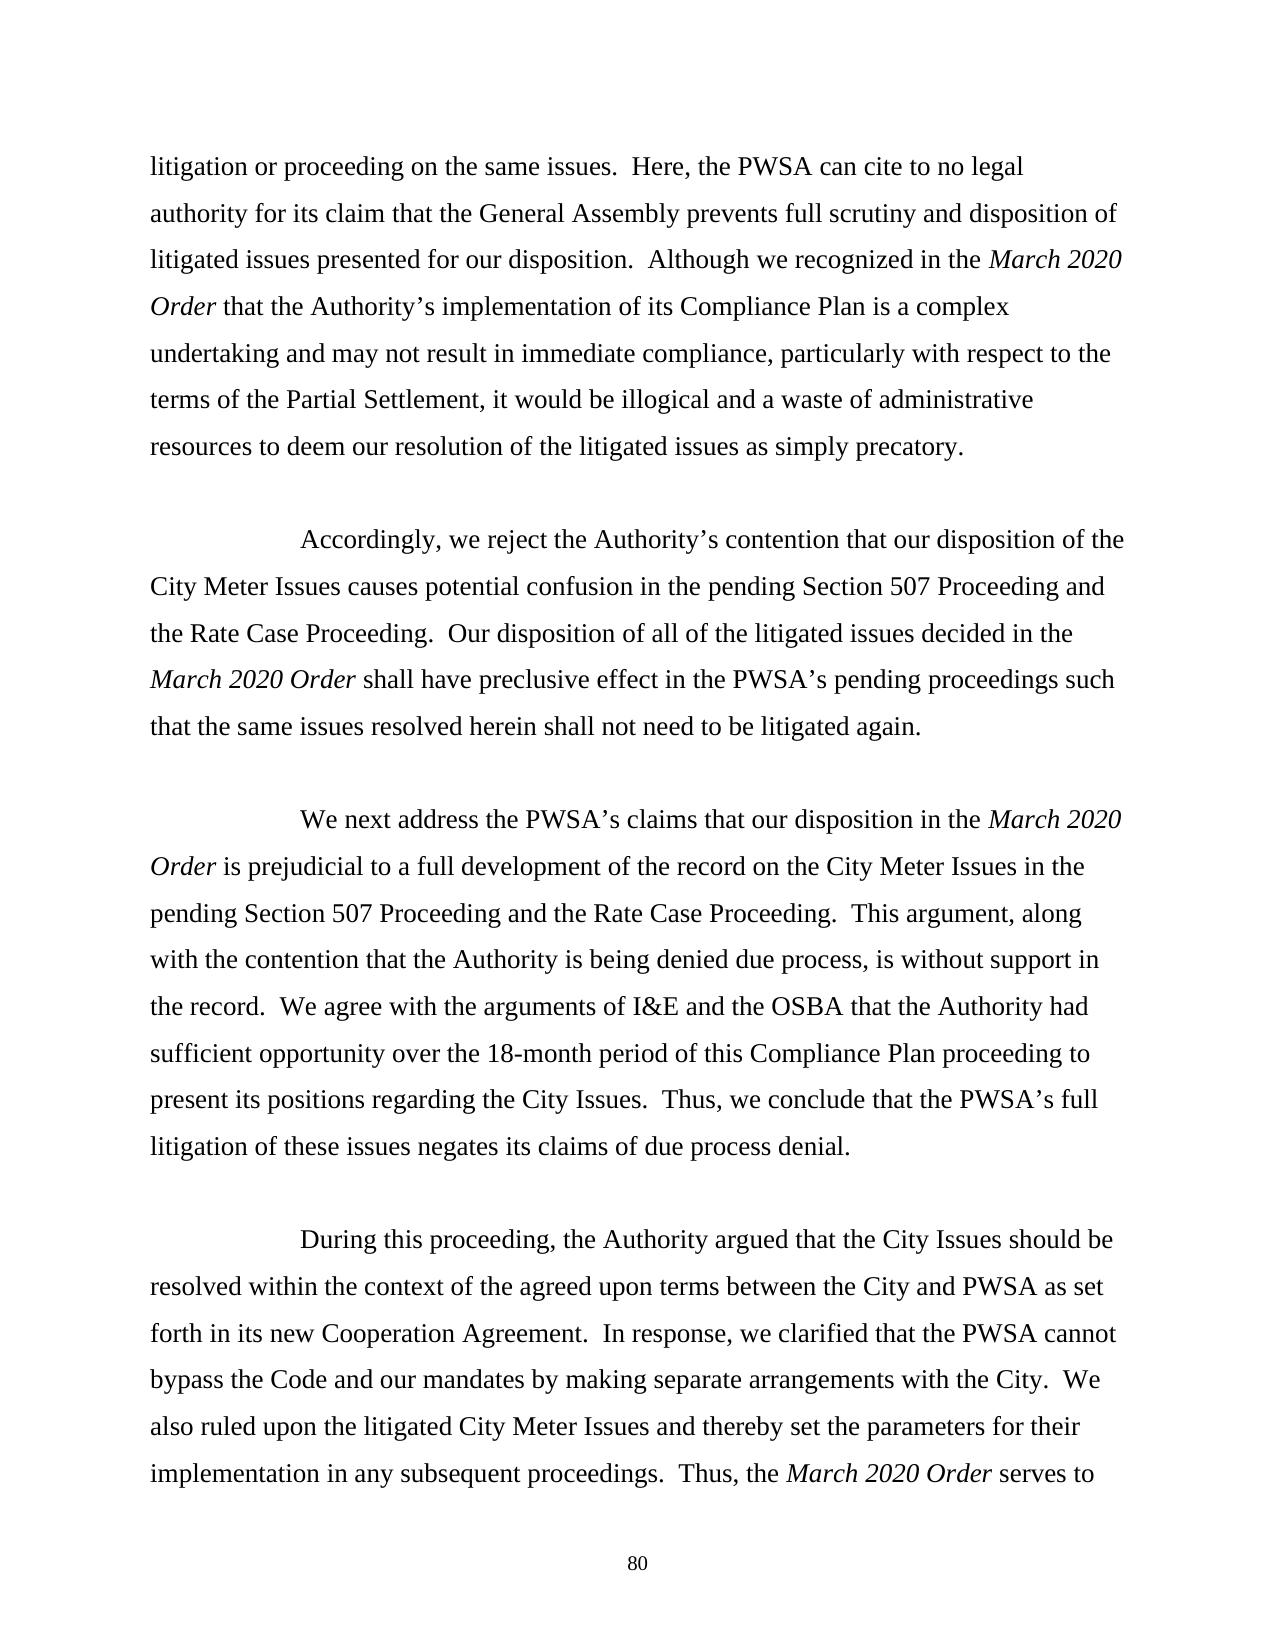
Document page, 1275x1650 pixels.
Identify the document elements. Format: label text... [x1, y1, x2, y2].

text Accordingly, we reject the Authority’s contention that our disposition of the City Meter Issues causes potential confusion in the pending Section 507 Proceeding and the Rate Case Proceeding. Our disposition of all of the litigated issues decided in the March 2020 Order shall have preclusive effect in the PWSA’s pending proceedings such that the same issues resolved herein shall not need to be litigated again. [150, 523, 1125, 741]
text We next address the PWSA’s claims that our disposition in the March 2020 Order is prejudicial to a full development of the record on the City Meter Issues in the pending Section 507 Proceeding and the Rate Case Proceeding. This argument, along with the contention that the Authority is being denied due process, is without support in the record. We agree with the arguments of I&E and the OSBA that the Authority had sufficient opportunity over the 18-month period of this Compliance Plan proceeding to present its positions regarding the City Issues. Thus, we conclude that the PWSA’s full litigation of these issues negates its claims of due process denial. [150, 803, 1125, 1161]
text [150, 1223, 1125, 1488]
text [150, 150, 1125, 461]
